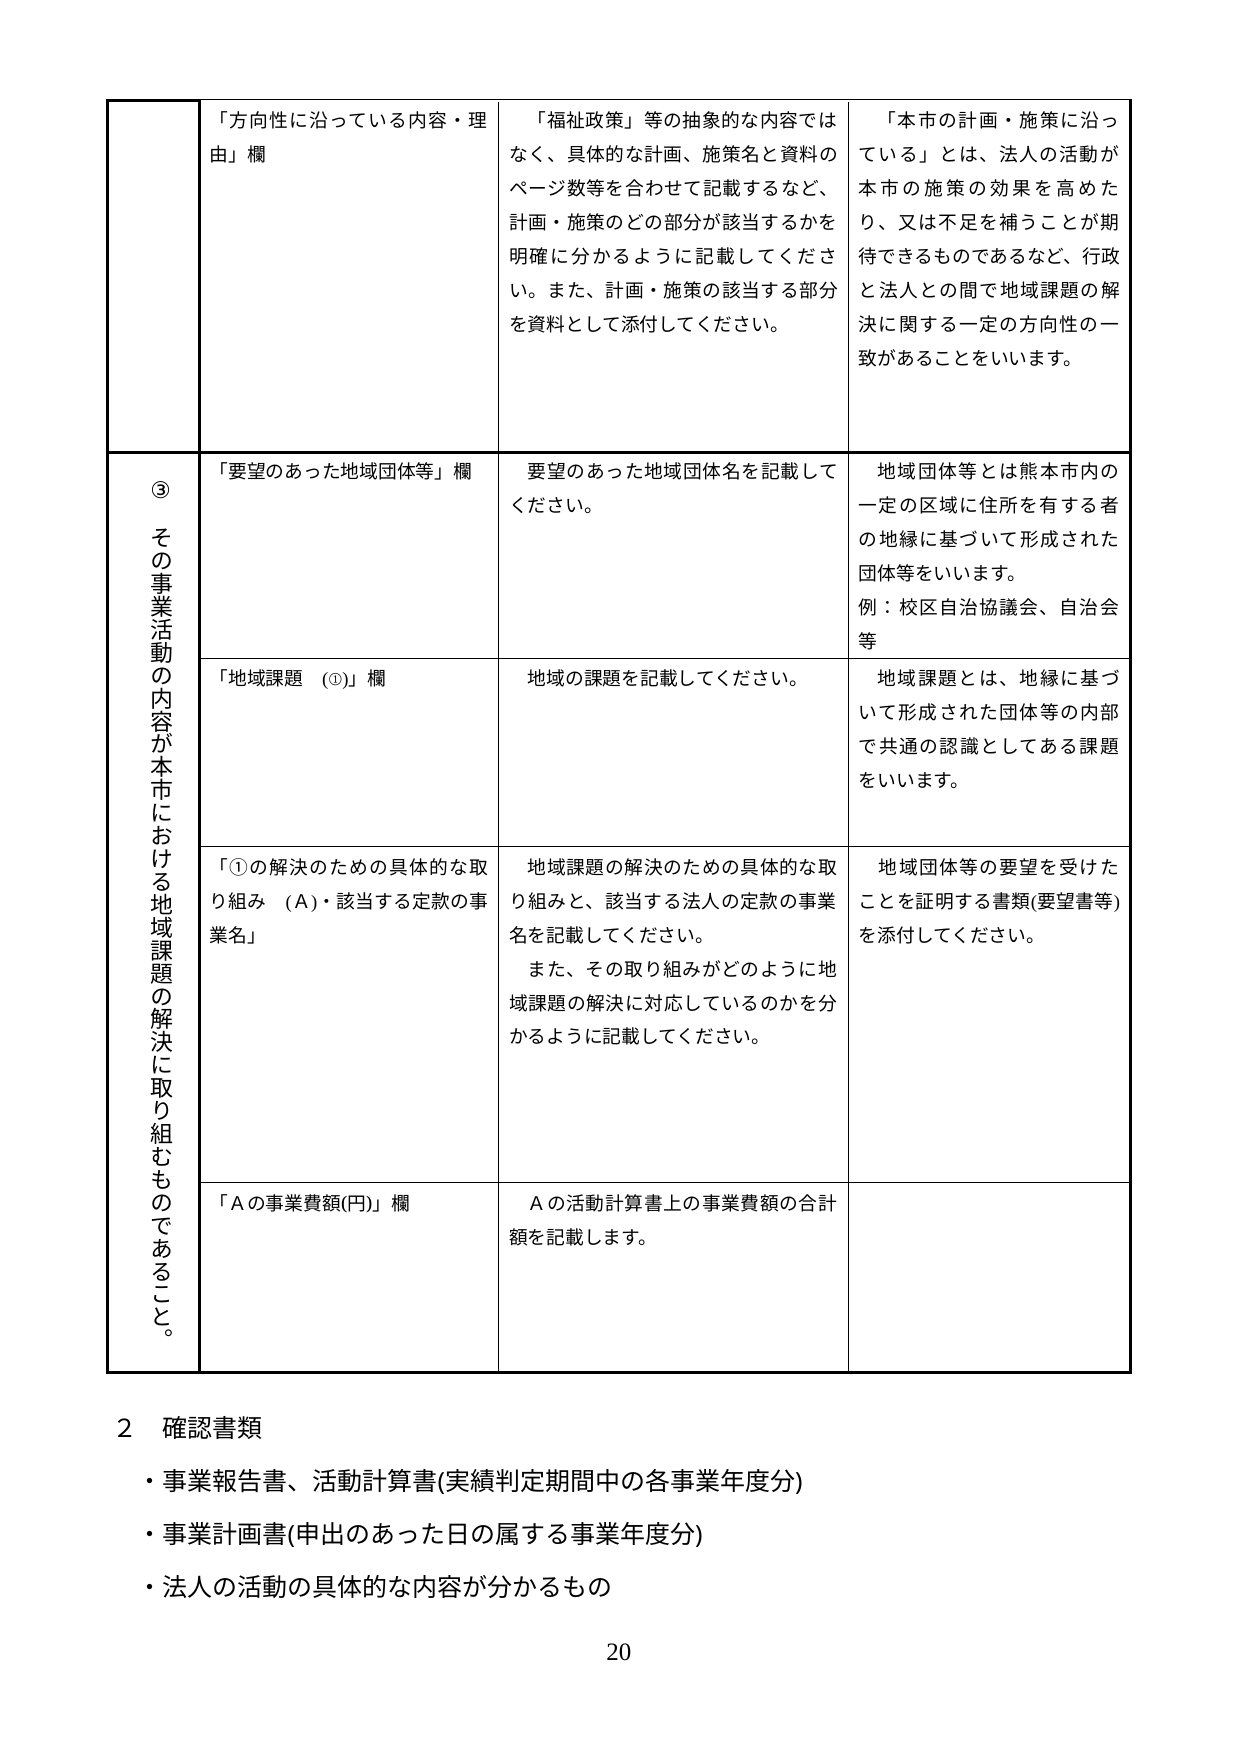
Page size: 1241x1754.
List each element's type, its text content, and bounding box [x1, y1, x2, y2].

table_cell 地域課題とは、地縁に基づいて形成された団体等の内部で共通の認識としてある課題をいいます。 [849, 659, 1129, 846]
table_cell Ａの活動計算書上の事業費額の合計額を記載します。 [499, 1183, 848, 1371]
text ・事業報告書、活動計算書(実績判定期間中の各事業年度分) [112, 1461, 1125, 1497]
table_cell 「地域課題 (①)」欄 [201, 659, 498, 846]
table_cell 「要望のあった地域団体等」欄 [201, 454, 498, 657]
table_cell 地域団体等の要望を受けたことを証明する書類(要望書等)を添付してください。 [849, 847, 1129, 1182]
table_cell 地域課題の解決のための具体的な取り組みと、該当する法人の定款の事業名を記載してください。 また、その取り組みがどのように地域課題の解決に対応しているのかを分かるように記載してください。 [499, 847, 848, 1182]
table_cell ③ その事業活動の内容が本市における地域課題の解決に取り組むものであること。 [109, 454, 198, 1371]
text ２ 確認書類 [112, 1408, 1125, 1444]
table_cell 「福祉政策」等の抽象的な内容ではなく、具体的な計画、施策名と資料のページ数等を合わせて記載するなど、計画・施策のどの部分が該当するかを明確に分かるように記載してください。また、計画・施策の該当する部分を資料として添付してください。 [499, 100, 848, 451]
table_cell 要望のあった地域団体名を記載してください。 [499, 454, 848, 657]
table_cell 地域の課題を記載してください。 [499, 659, 848, 846]
table_cell 「本市の計画・施策に沿っている」とは、法人の活動が本市の施策の効果を高めたり、又は不足を補うことが期待できるものであるなど、行政と法人との間で地域課題の解決に関する一定の方向性の一致があることをいいます。 [849, 100, 1129, 451]
table_cell 「Ａの事業費額(円)」欄 [201, 1183, 498, 1371]
text ・法人の活動の具体的な内容が分かるもの [112, 1568, 1125, 1604]
table_cell 地域団体等とは熊本市内の一定の区域に住所を有する者の地縁に基づいて形成された団体等をいいます。 例：校区自治協議会、自治会等 [849, 454, 1129, 657]
text ・事業計画書(申出のあった日の属する事業年度分) [112, 1514, 1125, 1551]
table_cell 「①の解決のための具体的な取り組み (Ａ)・該当する定款の事業名」 [201, 847, 498, 1182]
table_cell [849, 1183, 1129, 1371]
table_cell 「方向性に沿っている内容・理由」欄 [201, 100, 498, 451]
